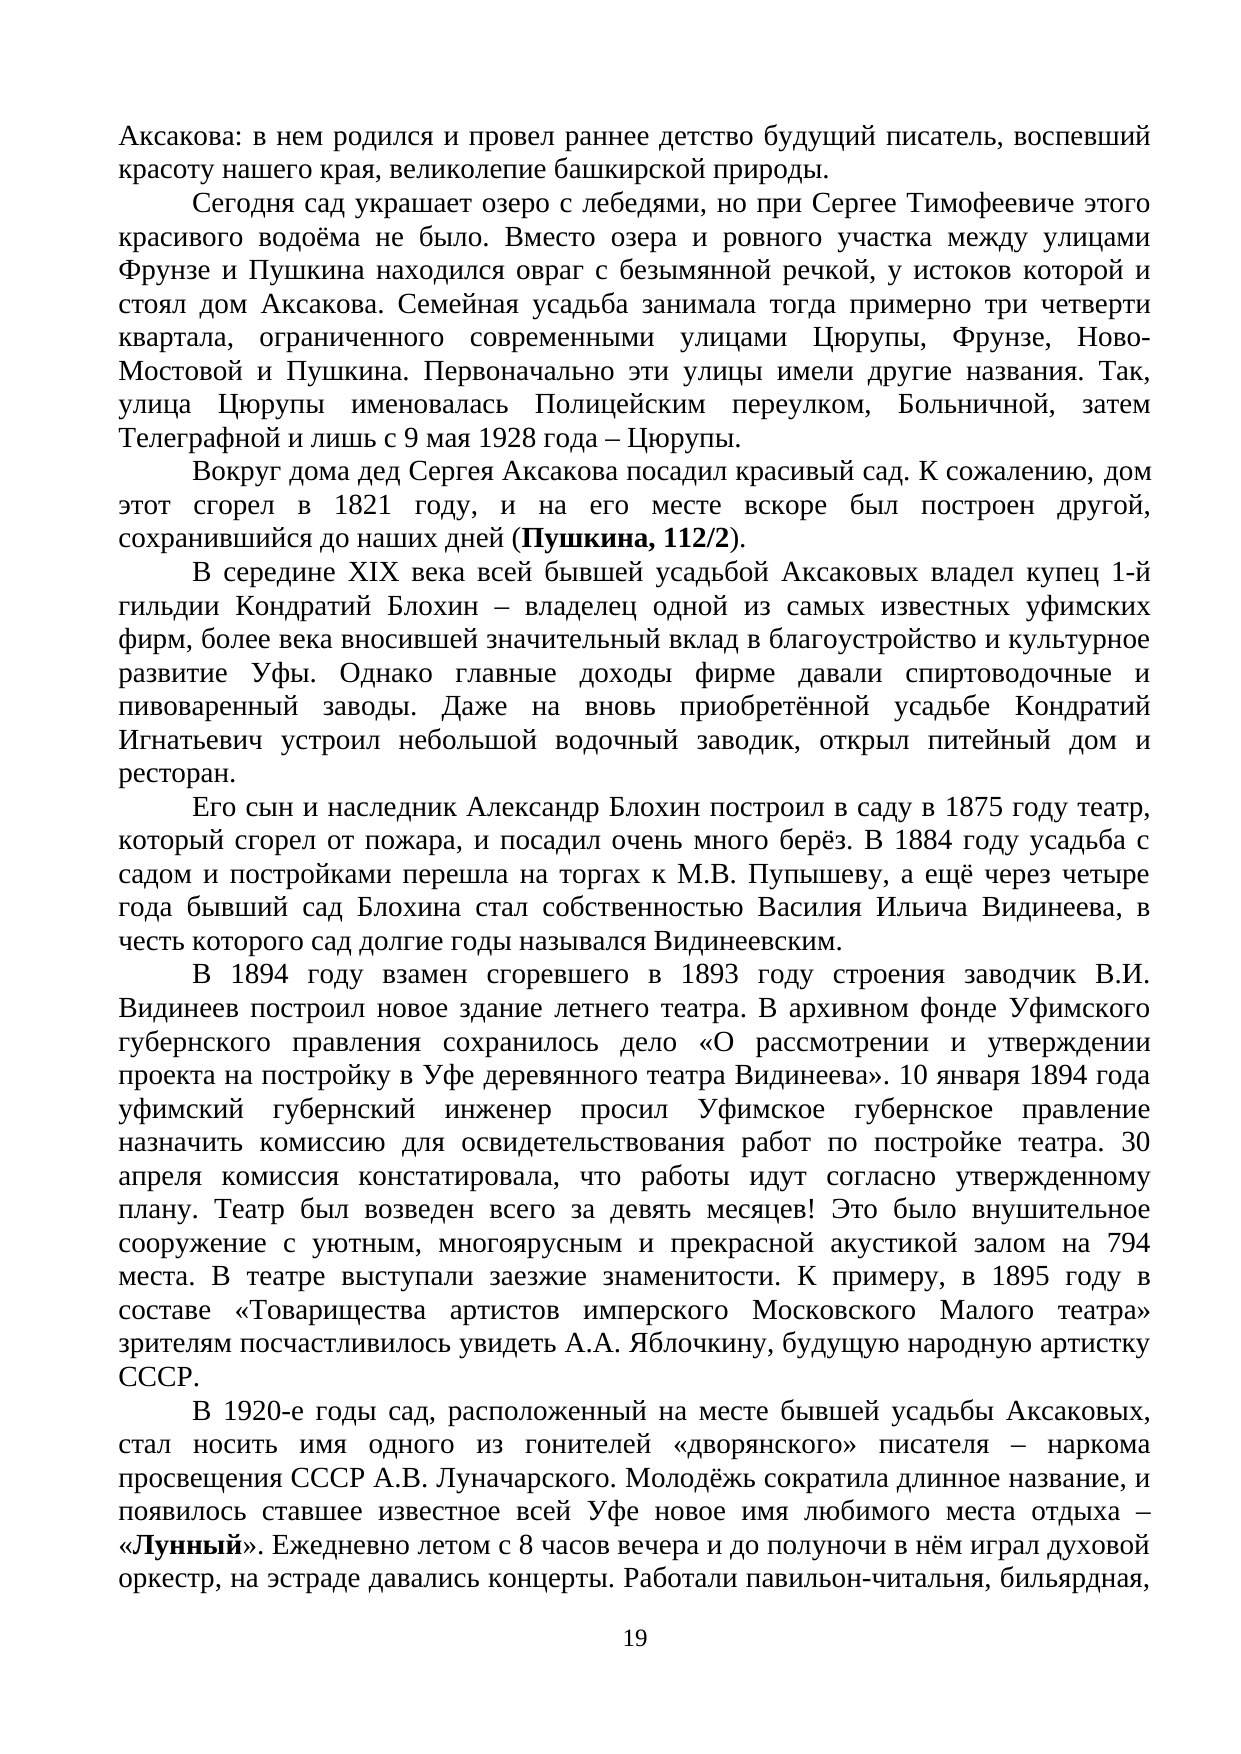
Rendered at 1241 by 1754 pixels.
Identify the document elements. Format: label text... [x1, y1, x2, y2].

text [118, 118, 1152, 185]
text Вокруг дома дед Сергея Аксакова посадил красивый сад. К сожалению, дом этот сгорел в 1821 году, и на его месте вскоре был построен другой, сохранившийся до наших дней (Пушкина, 112/2). [118, 453, 1152, 554]
text В середине XIX века всей бывшей усадьбой Аксаковых владел купец 1-й гильдии Кондратий Блохин – владелец одной из самых известных уфимских фирм, более века вносившей значительный вклад в благоустройство и культурное развитие Уфы. Однако главные доходы фирме давали спиртоводочные и пивоваренный заводы. Даже на вновь приобретённой усадьбе Кондратий Игнатьевич устроил небольшой водочный заводик, открыл питейный дом и ресторан. [118, 554, 1152, 789]
text Его сын и наследник Александр Блохин построил в саду в 1875 году театр, который сгорел от пожара, и посадил очень много берёз. В 1884 году усадьба с садом и постройками перешла на торгах к М.В. Пупышеву, а ещё через четыре года бывший сад Блохина стал собственностью Василия Ильича Видинеева, в честь которого сад долгие годы назывался Видинеевским. [118, 789, 1152, 957]
text В 1894 году взамен сгоревшего в 1893 году строения заводчик В.И. Видинеев построил новое здание летнего театра. В архивном фонде Уфимского губернского правления сохранилось дело «О рассмотрении и утверждении проекта на постройку в Уфе деревянного театра Видинеева». 10 января 1894 года уфимский губернский инженер просил Уфимское губернское правление назначить комиссию для освидетельствования работ по постройке театра. 30 апреля комиссия констатировала, что работы идут согласно утвержденному плану. Театр был возведен всего за девять месяцев! Это было внушительное сооружение с уютным, многоярусным и прекрасной акустикой залом на 794 места. В театре выступали заезжие знаменитости. К примеру, в 1895 году в составе «Товарищества артистов имперского Московского Малого театра» зрителям посчастливилось увидеть А.А. Яблочкину, будущую народную артистку СССР. [118, 957, 1152, 1393]
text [118, 1393, 1152, 1594]
text Сегодня сад украшает озеро с лебедями, но при Сергее Тимофеевиче этого красивого водоёма не было. Вместо озера и ровного участка между улицами Фрунзе и Пушкина находился овраг с безымянной речкой, у истоков которой и стоял дом Аксакова. Семейная усадьба занимала тогда примерно три четверти квартала, ограниченного современными улицами Цюрупы, Фрунзе, Ново-Мостовой и Пушкина. Первоначально эти улицы имели другие названия. Так, улица Цюрупы именовалась Полицейским переулком, Больничной, затем Телеграфной и лишь с 9 мая 1928 года – Цюрупы. [118, 185, 1152, 453]
